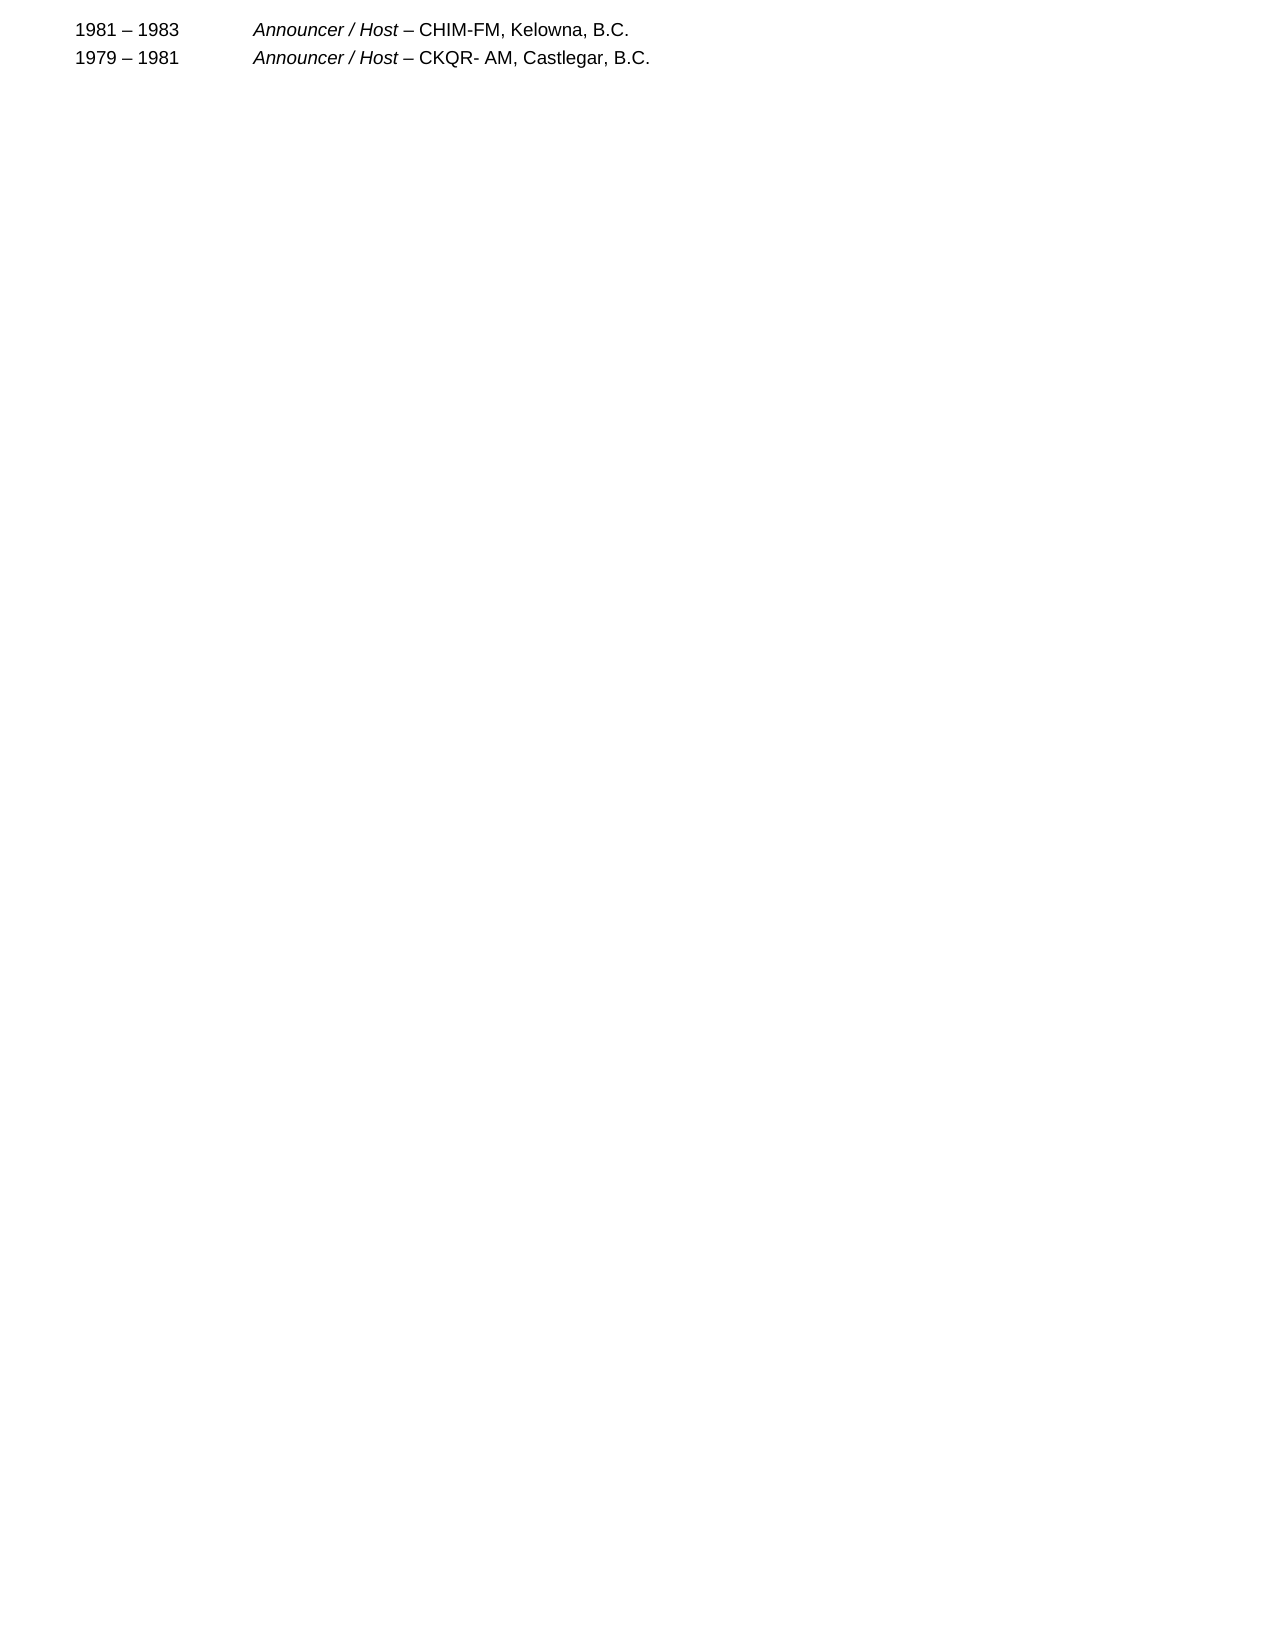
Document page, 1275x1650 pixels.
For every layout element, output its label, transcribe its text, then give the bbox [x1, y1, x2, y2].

text 1981 – 1983 Announcer / Host – CHIM-FM, Kelowna, B.C. [75, 19, 1266, 40]
text 1979 – 1981 Announcer / Host – CKQR- AM, Castlegar, B.C. [75, 47, 1266, 68]
